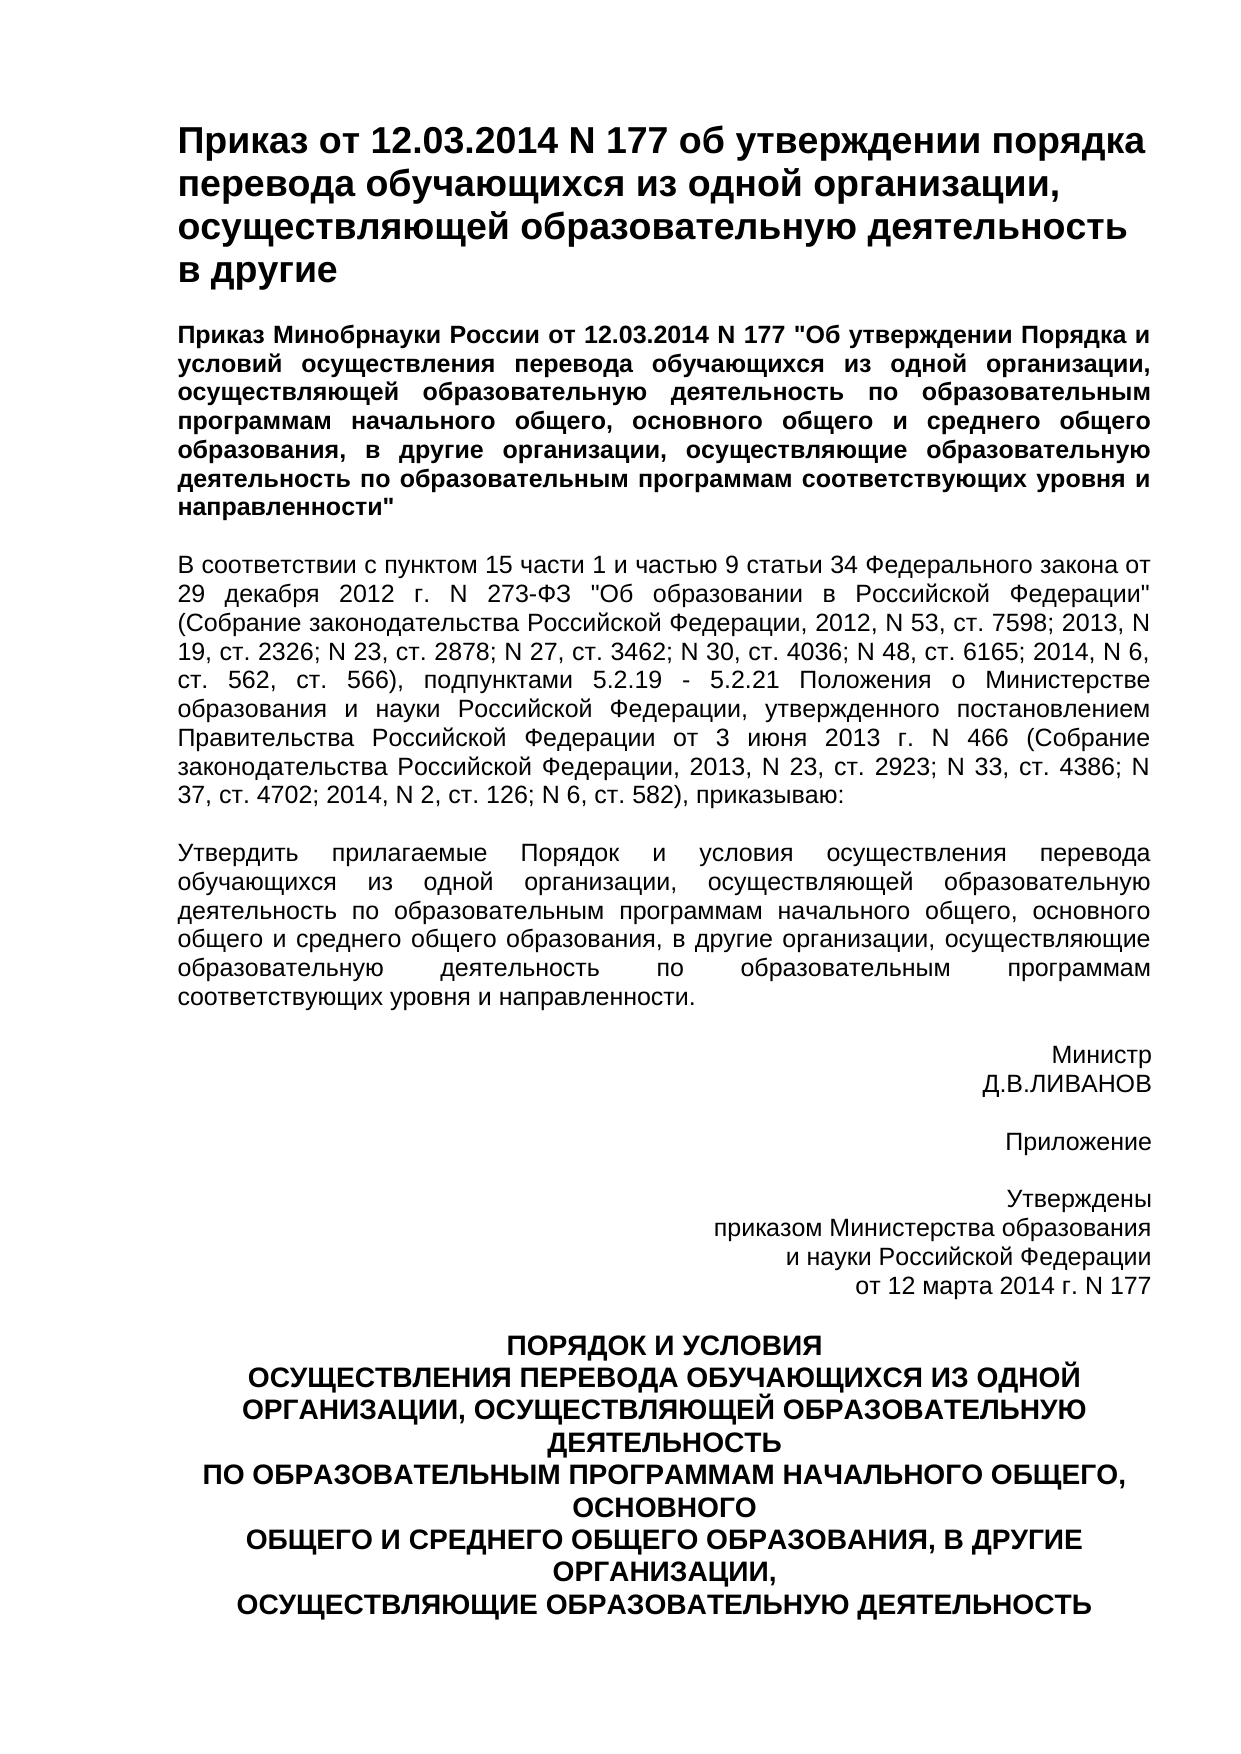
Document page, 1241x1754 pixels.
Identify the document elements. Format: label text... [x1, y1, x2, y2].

text Утверждены приказом Министерства образования и науки Российской Федерации от 12 марта 2014 г. N 177 [177, 1184, 1152, 1299]
text Приказ от 12.03.2014 N 177 об утверждении порядка перевода обучающихся из одной организации, осуществляющей образовательную деятельность в другие [177, 118, 1152, 291]
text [177, 1328, 1152, 1620]
text Утвердить прилагаемые Порядок и условия осуществления перевода обучающихся из одной организации, осуществляющей образовательную деятельность по образовательным программам начального общего, основного общего и среднего общего образования, в другие организации, осуществляющие образовательную деятельность по образовательным программам соответствующих уровня и направленности. [177, 838, 1152, 1011]
text Приложение [177, 1126, 1152, 1155]
text В соответствии с пунктом 15 части 1 и частью 9 статьи 34 Федерального закона от 29 декабря 2012 г. N 273-ФЗ "Об образовании в Российской Федерации" (Собрание законодательства Российской Федерации, 2012, N 53, ст. 7598; 2013, N 19, ст. 2326; N 23, ст. 2878; N 27, ст. 3462; N 30, ст. 4036; N 48, ст. 6165; 2014, N 6, ст. 562, ст. 566), подпунктами 5.2.19 - 5.2.21 Положения о Министерстве образования и науки Российской Федерации, утвержденного постановлением Правительства Российской Федерации от 3 июня 2013 г. N 466 (Собрание законодательства Российской Федерации, 2013, N 23, ст. 2923; N 33, ст. 4386; N 37, ст. 4702; 2014, N 2, ст. 126; N 6, ст. 582), приказываю: [177, 550, 1152, 809]
text Министр Д.В.ЛИВАНОВ [177, 1040, 1152, 1097]
text Приказ Минобрнауки России от 12.03.2014 N 177 "Об утверждении Порядка и условий осуществления перевода обучающихся из одной организации, осуществляющей образовательную деятельность по образовательным программам начального общего, основного общего и среднего общего образования, в другие организации, осуществляющие образовательную деятельность по образовательным программам соответствующих уровня и направленности" [177, 320, 1152, 521]
